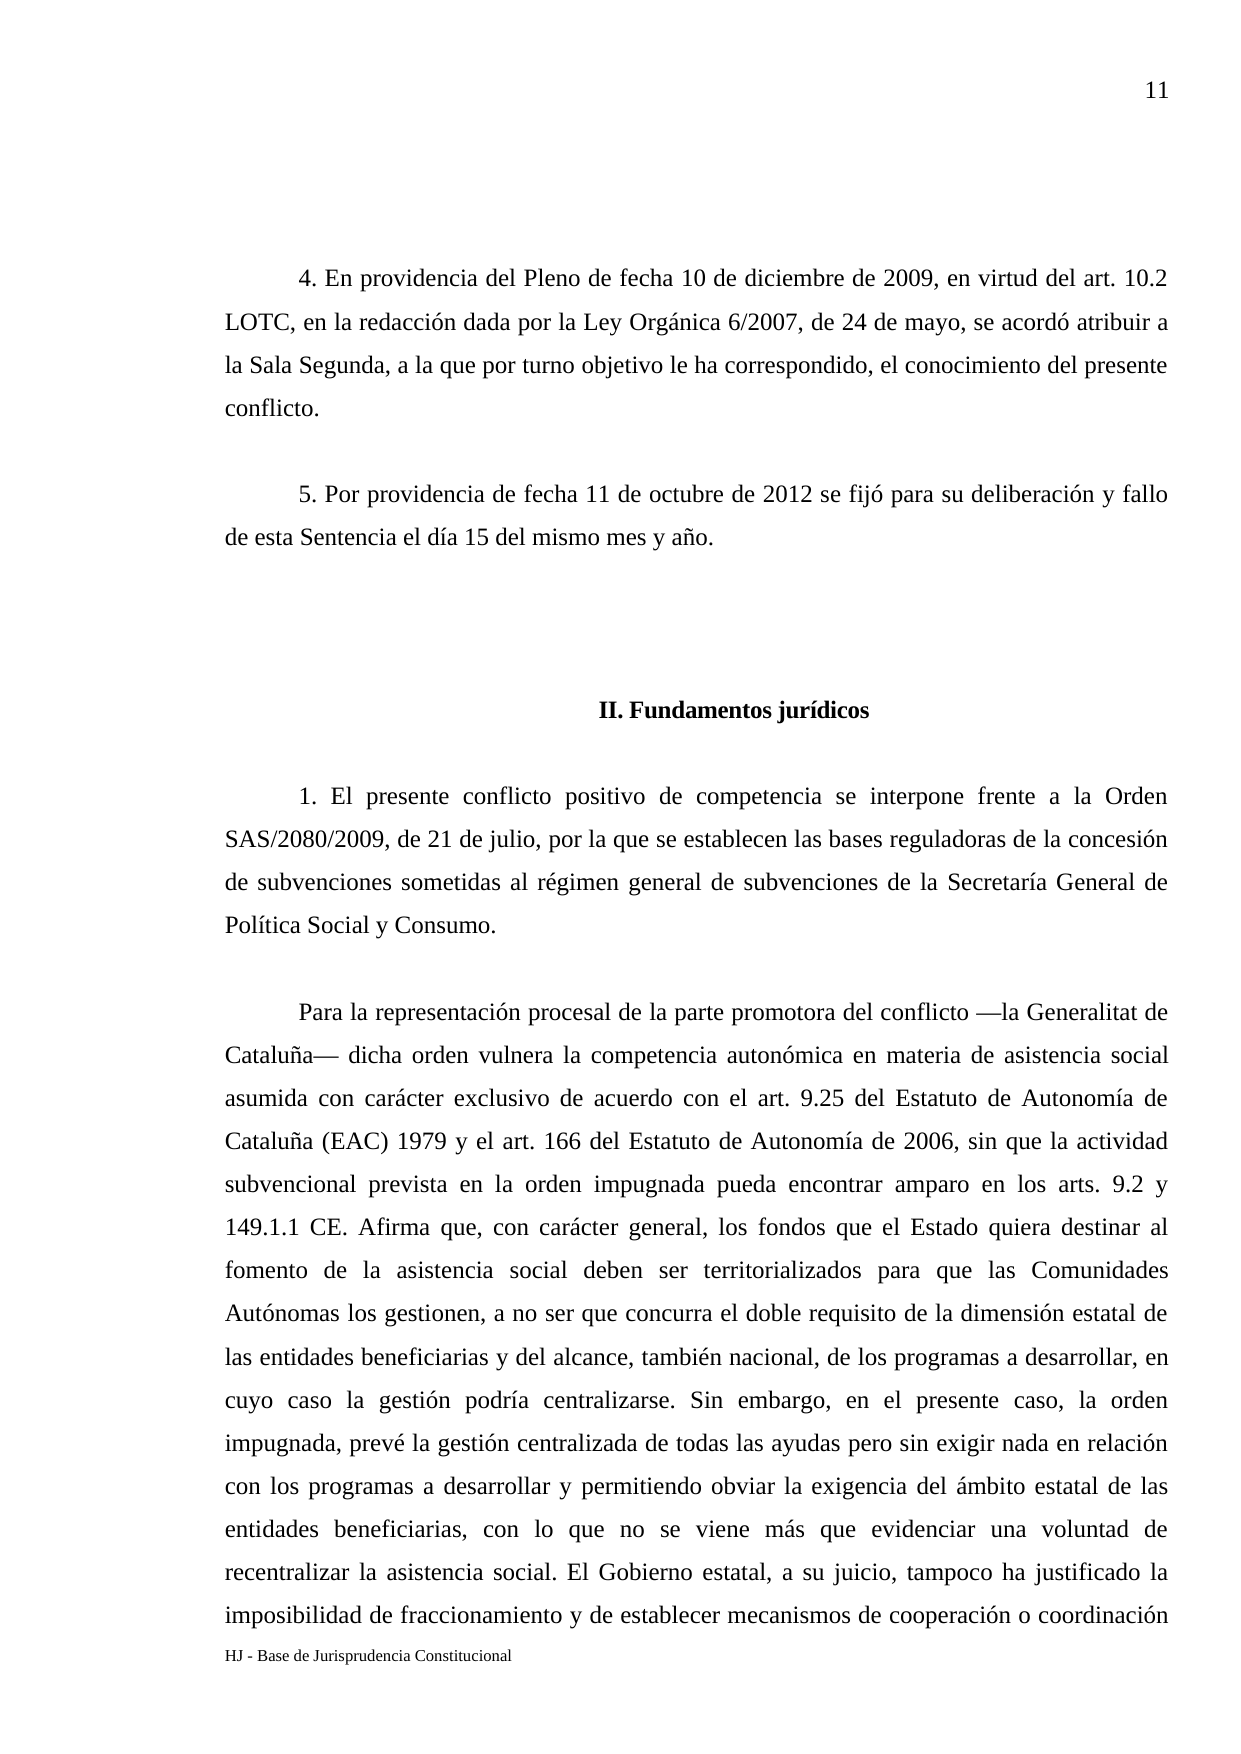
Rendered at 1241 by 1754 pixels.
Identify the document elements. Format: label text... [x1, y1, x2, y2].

text 4. En providencia del Pleno de fecha 10 de diciembre de 2009, en virtud del art. 10.2 LOTC, en la redacción dada por la Ley Orgánica 6/2007, de 24 de mayo, se acordó atribuir a la Sala Segunda, a la que por turno objetivo le ha correspondido, el conocimiento del presente conflicto. [224, 263, 1169, 422]
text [224, 997, 1169, 1629]
text 1. El presente conflicto positivo de competencia se interpone frente a la Orden SAS/2080/2009, de 21 de julio, por la que se establecen las bases reguladoras de la concesión de subvenciones sometidas al régimen general de subvenciones de la Secretaría General de Política Social y Consumo. [224, 781, 1169, 939]
text 5. Por providencia de fecha 11 de octubre de 2012 se fijó para su deliberación y fallo de esta Sentencia el día 15 del mismo mes y año. [224, 479, 1169, 551]
subtitle II. Fundamentos jurídicos [224, 695, 1169, 723]
